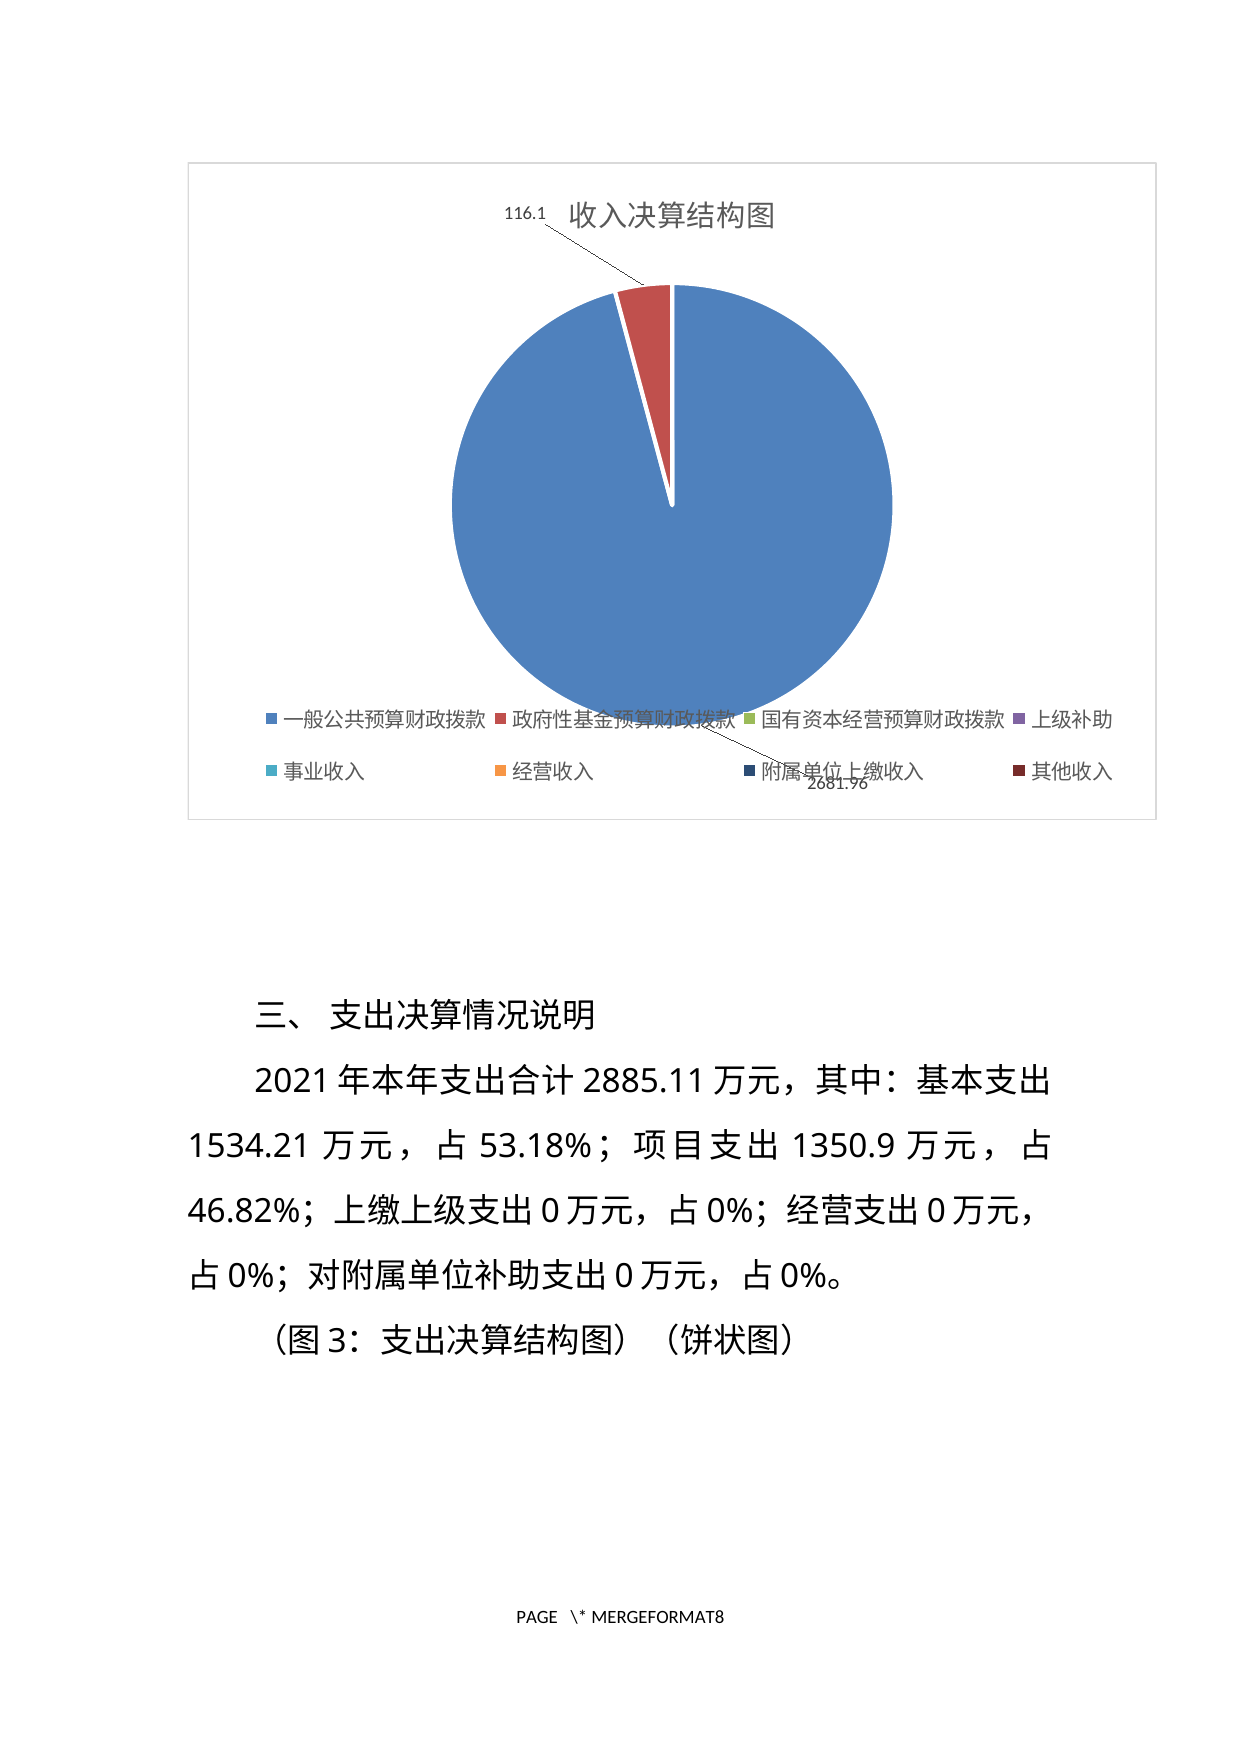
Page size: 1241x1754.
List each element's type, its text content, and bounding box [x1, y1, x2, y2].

text （图3：支出决算结构图）（饼状图） [187, 1306, 1053, 1371]
text 2021年本年支出合计2885.11万元，其中：基本支出1534.21万元，占53.18%；项目支出1350.9万元，占46.82%；上缴上级支出0万元，占0%；经营支出0万元，占0%；对附属单位补助支出0万元，占0%。 [187, 1046, 1053, 1306]
list 支出决算情况说明 [254, 981, 1053, 1046]
